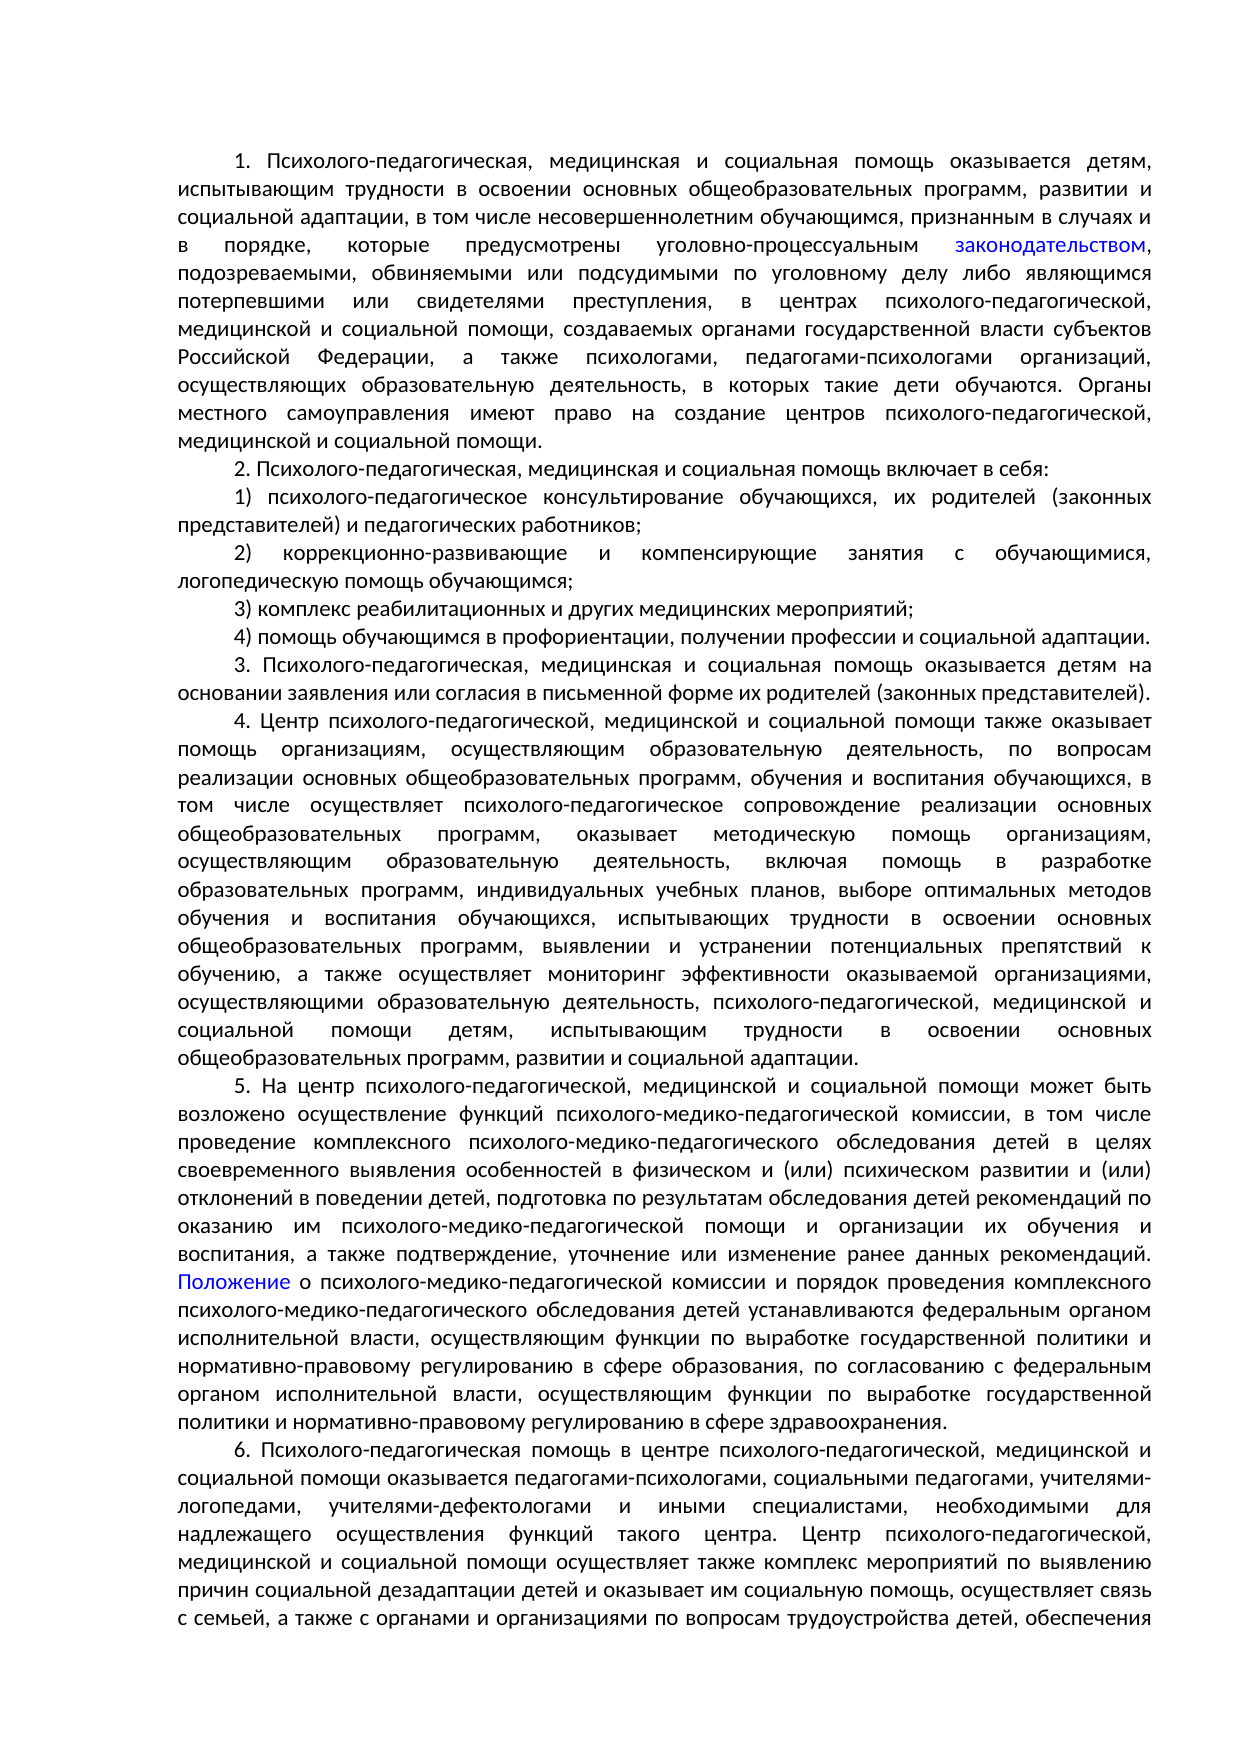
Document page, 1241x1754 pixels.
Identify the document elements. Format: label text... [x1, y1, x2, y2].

text 1) психолого-педагогическое консультирование обучающихся, их родителей (законных представителей) и педагогических работников; [177, 482, 1152, 538]
text 2) коррекционно-развивающие и компенсирующие занятия с обучающимися, логопедическую помощь обучающимся; [177, 538, 1152, 594]
text 5. На центр психолого-педагогической, медицинской и социальной помощи может быть возложено осуществление функций психолого-медико-педагогической комиссии, в том числе проведение комплексного психолого-медико-педагогического обследования детей в целях своевременного выявления особенностей в физическом и (или) психическом развитии и (или) отклонений в поведении детей, подготовка по результатам обследования детей рекомендаций по оказанию им психолого-медико-педагогической помощи и организации их обучения и воспитания, а также подтверждение, уточнение или изменение ранее данных рекомендаций. Положение о психолого-медико-педагогической комиссии и порядок проведения комплексного психолого-медико-педагогического обследования детей устанавливаются федеральным органом исполнительной власти, осуществляющим функции по выработке государственной политики и нормативно-правовому регулированию в сфере образования, по согласованию с федеральным органом исполнительной власти, осуществляющим функции по выработке государственной политики и нормативно-правовому регулированию в сфере здравоохранения. [177, 1071, 1152, 1435]
text 1. Психолого-педагогическая, медицинская и социальная помощь оказывается детям, испытывающим трудности в освоении основных общеобразовательных программ, развитии и социальной адаптации, в том числе несовершеннолетним обучающимся, признанным в случаях и в порядке, которые предусмотрены уголовно-процессуальным законодательством, подозреваемыми, обвиняемыми или подсудимыми по уголовному делу либо являющимся потерпевшими или свидетелями преступления, в центрах психолого-педагогической, медицинской и социальной помощи, создаваемых органами государственной власти субъектов Российской Федерации, а также психологами, педагогами-психологами организаций, осуществляющих образовательную деятельность, в которых такие дети обучаются. Органы местного самоуправления имеют право на создание центров психолого-педагогической, медицинской и социальной помощи. [177, 146, 1152, 454]
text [177, 1435, 1152, 1631]
text 4) помощь обучающимся в профориентации, получении профессии и социальной адаптации. [177, 622, 1152, 651]
text 2. Психолого-педагогическая, медицинская и социальная помощь включает в себя: [177, 454, 1152, 482]
text 3. Психолого-педагогическая, медицинская и социальная помощь оказывается детям на основании заявления или согласия в письменной форме их родителей (законных представителей). [177, 651, 1152, 707]
text 3) комплекс реабилитационных и других медицинских мероприятий; [177, 594, 1152, 622]
text 4. Центр психолого-педагогической, медицинской и социальной помощи также оказывает помощь организациям, осуществляющим образовательную деятельность, по вопросам реализации основных общеобразовательных программ, обучения и воспитания обучающихся, в том числе осуществляет психолого-педагогическое сопровождение реализации основных общеобразовательных программ, оказывает методическую помощь организациям, осуществляющим образовательную деятельность, включая помощь в разработке образовательных программ, индивидуальных учебных планов, выборе оптимальных методов обучения и воспитания обучающихся, испытывающих трудности в освоении основных общеобразовательных программ, выявлении и устранении потенциальных препятствий к обучению, а также осуществляет мониторинг эффективности оказываемой организациями, осуществляющими образовательную деятельность, психолого-педагогической, медицинской и социальной помощи детям, испытывающим трудности в освоении основных общеобразовательных программ, развитии и социальной адаптации. [177, 707, 1152, 1071]
